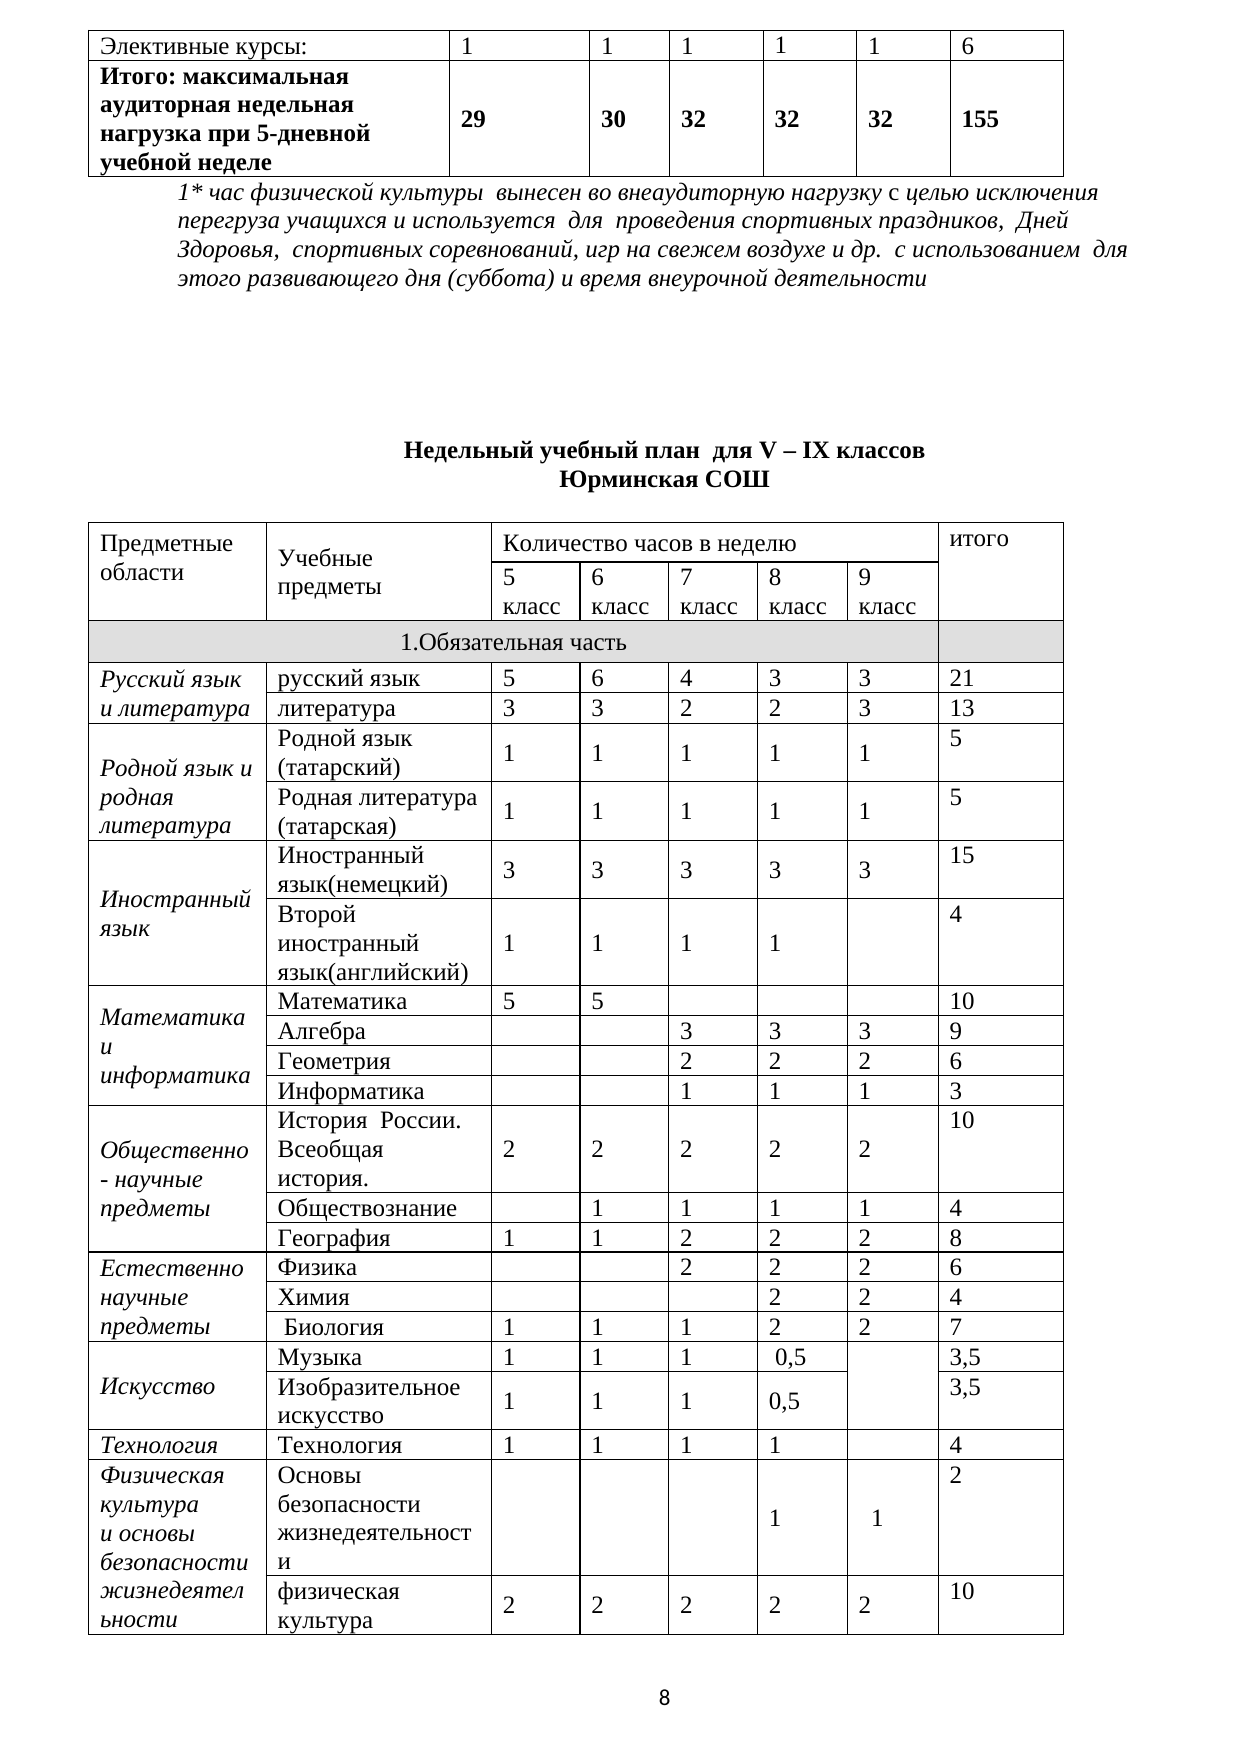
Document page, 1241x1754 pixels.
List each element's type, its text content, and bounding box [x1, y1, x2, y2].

table_cell 5 [939, 782, 1063, 839]
table_cell 1 [669, 1342, 757, 1371]
table_cell 2 [848, 1223, 938, 1251]
table_cell 2 [581, 1576, 668, 1633]
table_cell 2 [939, 1460, 1063, 1575]
table_cell [848, 1430, 938, 1459]
table_cell 2 [669, 1106, 757, 1192]
text 1* час физической культуры вынесен во внеаудиторную нагрузку с целью исключения перегруза учащихся и используется для проведения спортивных праздников, Дней Здоровья, спортивных соревнований, игр на свежем воздухе и др. с использованием для этого развивающего дня (суббота) и время внеурочной деятельности [177, 177, 1152, 292]
table_cell 4 [939, 1193, 1063, 1222]
table_cell 1 [581, 1430, 668, 1459]
table_cell 1 [758, 899, 847, 985]
table_cell 1 [857, 31, 950, 60]
table_cell 1 [848, 1193, 938, 1222]
table_cell 1 [848, 724, 938, 781]
table_cell Естественнонаучные предметы [89, 1253, 266, 1341]
table_cell [492, 1282, 579, 1311]
table_cell 2 [848, 1312, 938, 1341]
table_cell [848, 899, 938, 985]
table_cell [492, 1076, 579, 1104]
table_cell [492, 1193, 579, 1222]
table_cell История России. Всеобщая история. [267, 1106, 491, 1192]
table_cell 2 [669, 693, 757, 722]
table_cell Алгебра [267, 1016, 491, 1045]
table_cell 1 [492, 1342, 579, 1371]
table_cell [492, 1016, 579, 1045]
table_cell 13 [939, 693, 1063, 722]
table_cell [758, 986, 847, 1015]
table_cell 1 [848, 1460, 938, 1575]
table_cell Итого: максимальная аудиторная недельная нагрузка при 5-дневной учебной неделе [89, 61, 449, 176]
table_cell География [267, 1223, 491, 1251]
table_cell 6 [939, 1046, 1063, 1075]
table_cell [939, 621, 1063, 662]
table_cell 1 [758, 724, 847, 781]
table_cell 2 [669, 1576, 757, 1633]
table_cell Общественно- научные предметы [89, 1106, 266, 1251]
table_cell 6 [939, 1253, 1063, 1281]
table_cell 15 [939, 841, 1063, 898]
table_cell Технология [267, 1430, 491, 1459]
table_cell физическая культура [267, 1576, 491, 1633]
table_cell Математика и информатика [89, 986, 266, 1104]
table_header итого [939, 523, 1063, 620]
table_cell 21 [939, 663, 1063, 692]
table_cell Геометрия [267, 1046, 491, 1075]
table_cell [669, 986, 757, 1015]
table_cell Изобразительное искусство [267, 1372, 491, 1429]
table_cell 3 [848, 1016, 938, 1045]
table_cell 1 [848, 1076, 938, 1104]
table_cell 3 [669, 841, 757, 898]
table_cell 5 [581, 986, 668, 1015]
table_cell 2 [669, 1223, 757, 1251]
table_cell 1 [581, 1193, 668, 1222]
table_cell 10 [939, 1106, 1063, 1192]
table_cell Русский язык и литература [89, 663, 266, 722]
table_cell [848, 986, 938, 1015]
table_cell 30 [590, 61, 669, 176]
table_cell 1 [669, 724, 757, 781]
table_cell Математика [267, 986, 491, 1015]
table_cell 32 [670, 61, 763, 176]
table_cell 4 [669, 663, 757, 692]
table_cell 2 [848, 1282, 938, 1311]
table_cell 1 [669, 899, 757, 985]
table_cell 3,5 [939, 1372, 1063, 1429]
table_cell 2 [492, 1106, 579, 1192]
table_cell 2 [669, 1046, 757, 1075]
table_cell 3 [939, 1076, 1063, 1104]
table_cell 8 класс [758, 563, 847, 620]
table_cell 1 [758, 1193, 847, 1222]
table_cell 2 [848, 1106, 938, 1192]
table_cell 0,5 [758, 1342, 847, 1371]
table_cell 1 [492, 1430, 579, 1459]
table_cell 1 [669, 1193, 757, 1222]
table_cell Музыка [267, 1342, 491, 1371]
table_cell 9 класс [848, 563, 938, 620]
table_cell 1 [669, 1430, 757, 1459]
table_cell 1 [764, 31, 856, 60]
table_cell Иностранный язык(немецкий) [267, 841, 491, 898]
table_cell 1.Обязательная часть [89, 621, 938, 662]
table_cell 1 [758, 782, 847, 839]
table_cell 6 класс [581, 563, 668, 620]
table_cell 2 [492, 1576, 579, 1633]
table_cell 4 [939, 1282, 1063, 1311]
table_cell Химия [267, 1282, 491, 1311]
table_cell 32 [857, 61, 950, 176]
table_cell 4 [939, 899, 1063, 985]
table_cell Основы безопасности жизнедеятельности [267, 1460, 491, 1575]
table_cell 3 [581, 841, 668, 898]
table_cell [581, 1282, 668, 1311]
table_cell 6 [581, 663, 668, 692]
table_cell 2 [758, 1576, 847, 1633]
table_cell 1 [590, 31, 669, 60]
table_cell [581, 1016, 668, 1045]
table_cell 1 [492, 1223, 579, 1251]
table_cell 2 [669, 1253, 757, 1281]
table_cell [848, 1342, 938, 1429]
table_cell 1 [758, 1076, 847, 1104]
table_cell 3 [848, 663, 938, 692]
table_cell 1 [492, 782, 579, 839]
table_cell 7 [939, 1312, 1063, 1341]
table_cell 2 [758, 1312, 847, 1341]
table_cell 2 [758, 1046, 847, 1075]
table_cell Родной язык (татарский) [267, 724, 491, 781]
table_cell 4 [939, 1430, 1063, 1459]
table_cell 1 [581, 1342, 668, 1371]
table_cell 3,5 [939, 1342, 1063, 1371]
table_cell Второй иностранный язык(английский) [267, 899, 491, 985]
table_cell 2 [758, 1282, 847, 1311]
table_cell Информатика [267, 1076, 491, 1104]
table_cell Физическая культура и основы безопасности жизнедеятельности [89, 1460, 266, 1633]
table_cell 1 [492, 1372, 579, 1429]
table_cell Иностранный язык [89, 841, 266, 985]
text Недельный учебный план для V – IX классов [177, 436, 1152, 464]
table_cell 29 [450, 61, 589, 176]
table_cell Элективные курсы: [89, 31, 449, 60]
table_cell Родной язык и родная литература [89, 724, 266, 839]
table_cell 1 [669, 1312, 757, 1341]
table_cell [492, 1253, 579, 1281]
table_cell 3 [758, 841, 847, 898]
table_cell 3 [758, 663, 847, 692]
table_cell 1 [758, 1430, 847, 1459]
table_cell 2 [758, 1223, 847, 1251]
table_cell 9 [939, 1016, 1063, 1045]
table_cell 2 [848, 1576, 938, 1633]
table_cell 3 [758, 1016, 847, 1045]
table_cell 2 [758, 693, 847, 722]
table_cell 5 класс [492, 563, 579, 620]
table_cell 1 [492, 899, 579, 985]
table_cell 1 [492, 1312, 579, 1341]
table_cell [581, 1046, 668, 1075]
table_cell 7 класс [669, 563, 757, 620]
table_cell Родная литература (татарская) [267, 782, 491, 839]
table_cell [581, 1076, 668, 1104]
table_cell 155 [951, 61, 1063, 176]
table_cell 3 [581, 693, 668, 722]
table_cell [492, 1460, 579, 1575]
table_header Количество часов в неделю [492, 523, 938, 561]
table_cell 0,5 [758, 1372, 847, 1429]
table_cell 10 [939, 986, 1063, 1015]
table_cell 2 [848, 1046, 938, 1075]
table_cell русский язык [267, 663, 491, 692]
table_header Учебные предметы [267, 523, 491, 620]
table_cell 1 [450, 31, 589, 60]
text Юрминская СОШ [177, 464, 1152, 493]
table_cell 3 [848, 841, 938, 898]
table_cell 8 [939, 1223, 1063, 1251]
table_cell 3 [848, 693, 938, 722]
table_cell [669, 1282, 757, 1311]
table_cell 5 [492, 663, 579, 692]
table_cell 5 [939, 724, 1063, 781]
table_cell Физика [267, 1253, 491, 1281]
table_cell Технология [89, 1430, 266, 1459]
table_cell 1 [581, 899, 668, 985]
table_cell 10 [939, 1576, 1063, 1633]
table_cell 1 [669, 1076, 757, 1104]
table_cell [581, 1253, 668, 1281]
table_cell 2 [758, 1253, 847, 1281]
table_cell 1 [848, 782, 938, 839]
table_cell 3 [669, 1016, 757, 1045]
table_cell 1 [669, 782, 757, 839]
table_cell 32 [764, 61, 856, 176]
table_cell 1 [669, 1372, 757, 1429]
table_cell 1 [581, 1372, 668, 1429]
table_cell 6 [951, 31, 1063, 60]
table_cell Искусство [89, 1342, 266, 1429]
table_cell Биология [267, 1312, 491, 1341]
table_cell 1 [758, 1460, 847, 1575]
table_cell [669, 1460, 757, 1575]
table_cell [492, 1046, 579, 1075]
table_cell 1 [581, 1312, 668, 1341]
table_header Предметные области [89, 523, 266, 620]
table_cell 1 [492, 724, 579, 781]
table_cell 2 [581, 1106, 668, 1192]
table_cell литература [267, 693, 491, 722]
table_cell 1 [581, 782, 668, 839]
table_cell 2 [848, 1253, 938, 1281]
table_cell [581, 1460, 668, 1575]
table_cell 1 [581, 724, 668, 781]
table_cell 5 [492, 986, 579, 1015]
table_cell 3 [492, 841, 579, 898]
table_cell 3 [492, 693, 579, 722]
table_cell 1 [670, 31, 763, 60]
table_cell 1 [581, 1223, 668, 1251]
table_cell Обществознание [267, 1193, 491, 1222]
table_cell 2 [758, 1106, 847, 1192]
